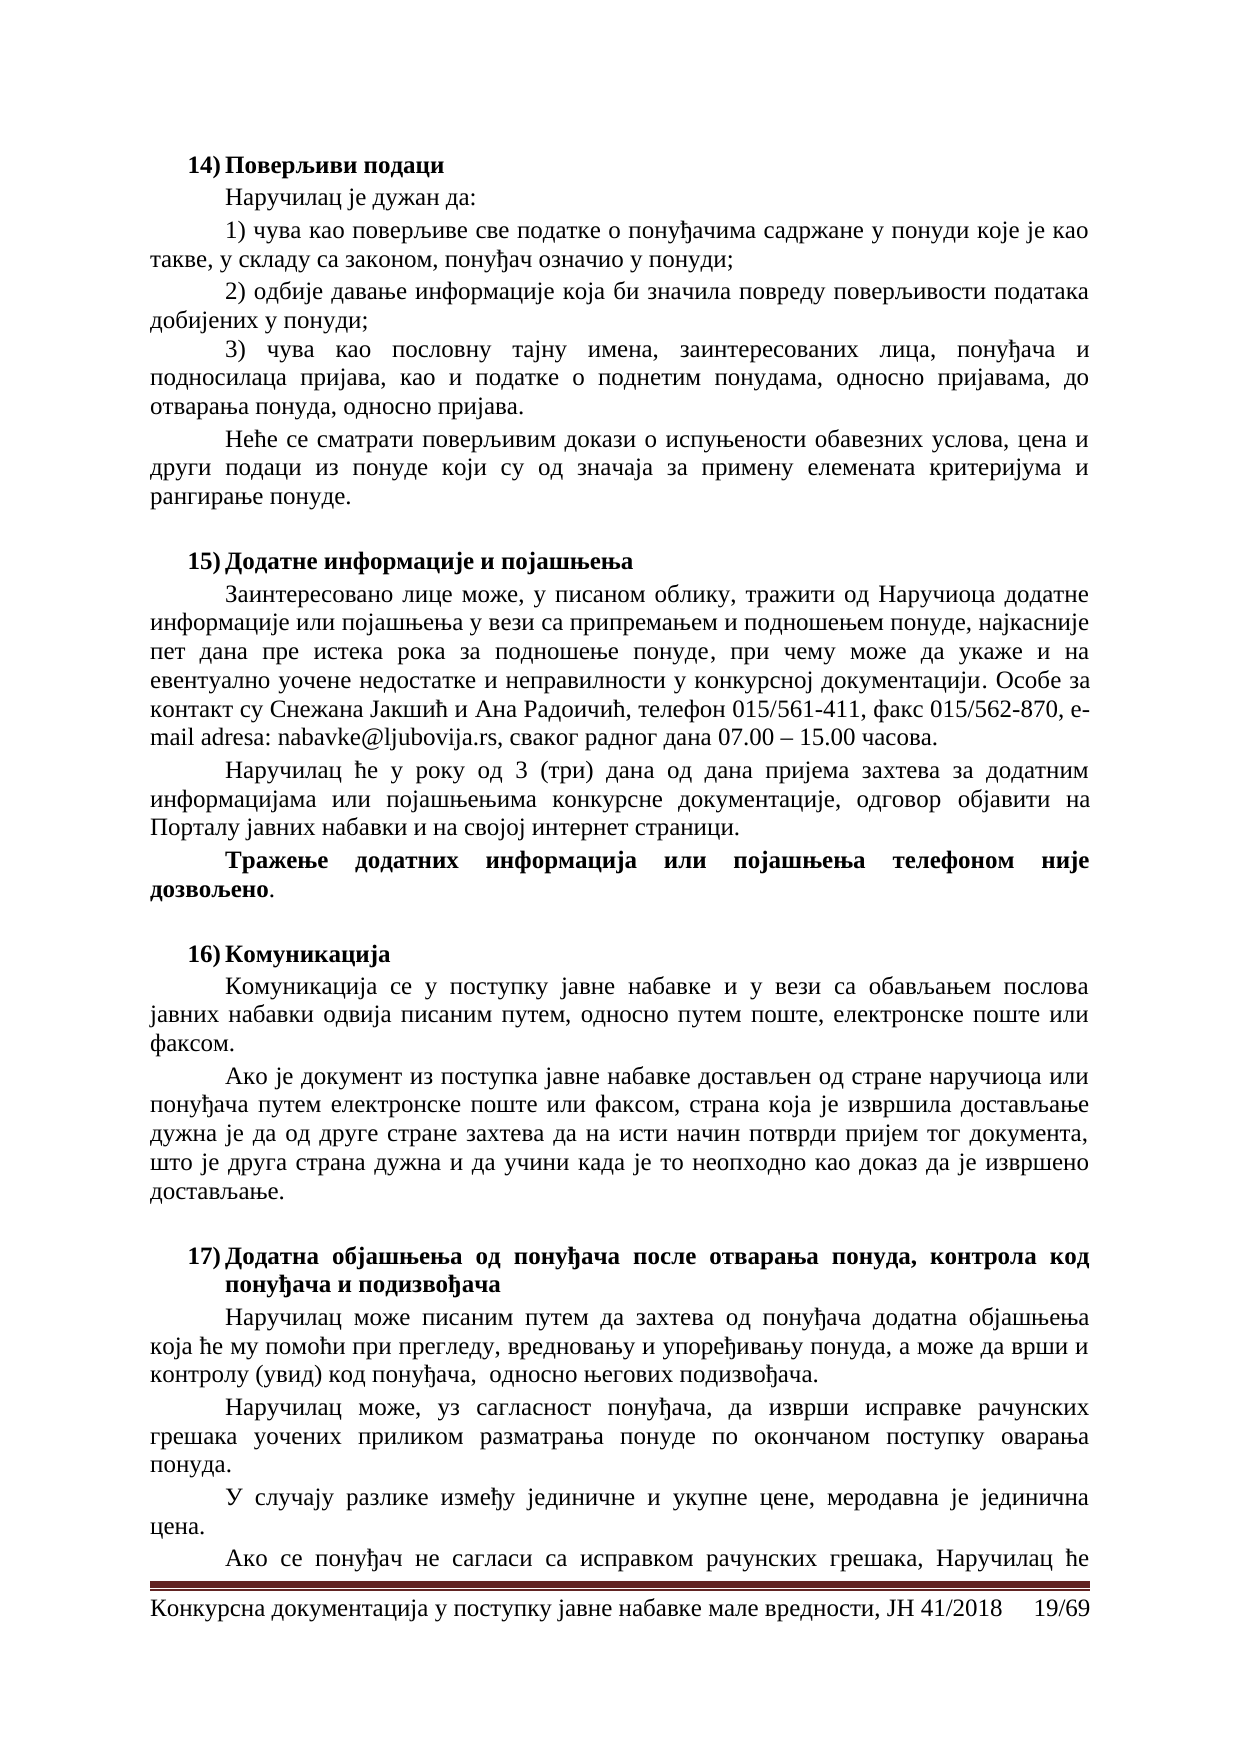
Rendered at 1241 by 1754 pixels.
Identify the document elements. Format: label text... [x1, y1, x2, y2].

text Наручилац је дужан да: [150, 182, 1090, 211]
text 2) одбије давање информације која би значила повреду поверљивости података добијених у понуди; [150, 276, 1090, 334]
text Наручилац ће у року од 3 (три) дана од дана пријема захтева за додатним информацијама или појашњењима конкурсне документације, одговор објавити на Порталу јавних набавки и на својој интернет страници. [150, 755, 1090, 841]
list Поверљиви подаци [187, 150, 1090, 179]
text Наручилац може, уз сагласност понуђача, да изврши исправке рачунских грешака уочених приликом разматрања понуде по окончаном поступку оварања понуда. [150, 1392, 1090, 1478]
text Комуникација се у поступку јавне набавке и у вези са обављањем послова јавних набавки одвија писаним путем, односно путем поште, електронске поште или факсом. [150, 971, 1090, 1057]
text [150, 1543, 1090, 1572]
text 1) чува као поверљиве све податке о понуђачима садржане у понуди које је као такве, у складу са законом, понуђач означио у понуди; [150, 215, 1090, 272]
list Додатне информације и појашњења [187, 546, 1090, 575]
list Додатна објашњења од понуђача после отварања понуда, контрола код понуђача и подизвођача [187, 1241, 1090, 1298]
text Тражење додатних информација или појашњења телефоном није дозвољено. [150, 845, 1090, 902]
text Заинтересовано лице може, у писаном облику, тражити од Наручиоца додатне информације или појашњења у вези са припремањем и подношењем понуде, најкасније пет дана пре истека рока за подношење понуде, при чему може да укаже и на евентуално уочене недостатке и неправилности у конкурсној документацији. Особе за контакт су Снежана Јакшић и Ана Радоичић, телефон 015/561-411, факс 015/562-870, e-mail adresa: nabavke@ljubovija.rs, сваког радног дана 07.00 – 15.00 часова. [150, 579, 1090, 751]
text Ако је документ из поступка јавне набавке достављен од стране наручиоца или понуђача путем електронске поште или факсом, страна која је извршила достављање дужна је да од друге стране захтева да на исти начин потврди пријем тог документа, што је друга страна дужна и да учини када је то неопходно као доказ да је извршено достављање. [150, 1061, 1090, 1204]
list Комуникација [187, 939, 1090, 967]
text Неће се сматрати поверљивим докази о испуњености обавезних услова, цена и други подаци из понуде који су од значаја за примену елемената критеријума и рангирање понуде. [150, 424, 1090, 510]
text Наручилац може писаним путем да захтева од понуђача додатна објашњења која ће му помоћи при прегледу, вредновању и упоређивању понуда, а може да врши и контролу (увид) код понуђача, односно његових подизвођача. [150, 1302, 1090, 1388]
text 3) чува као пословну тајну имена, заинтересованих лица, понуђача и подносилаца пријава, као и податке о поднетим понудама, односно пријавама, до отварања понуда, односно пријава. [150, 334, 1090, 420]
text У случају разлике између јединичне и укупне цене, меродавна је јединична цена. [150, 1482, 1090, 1539]
